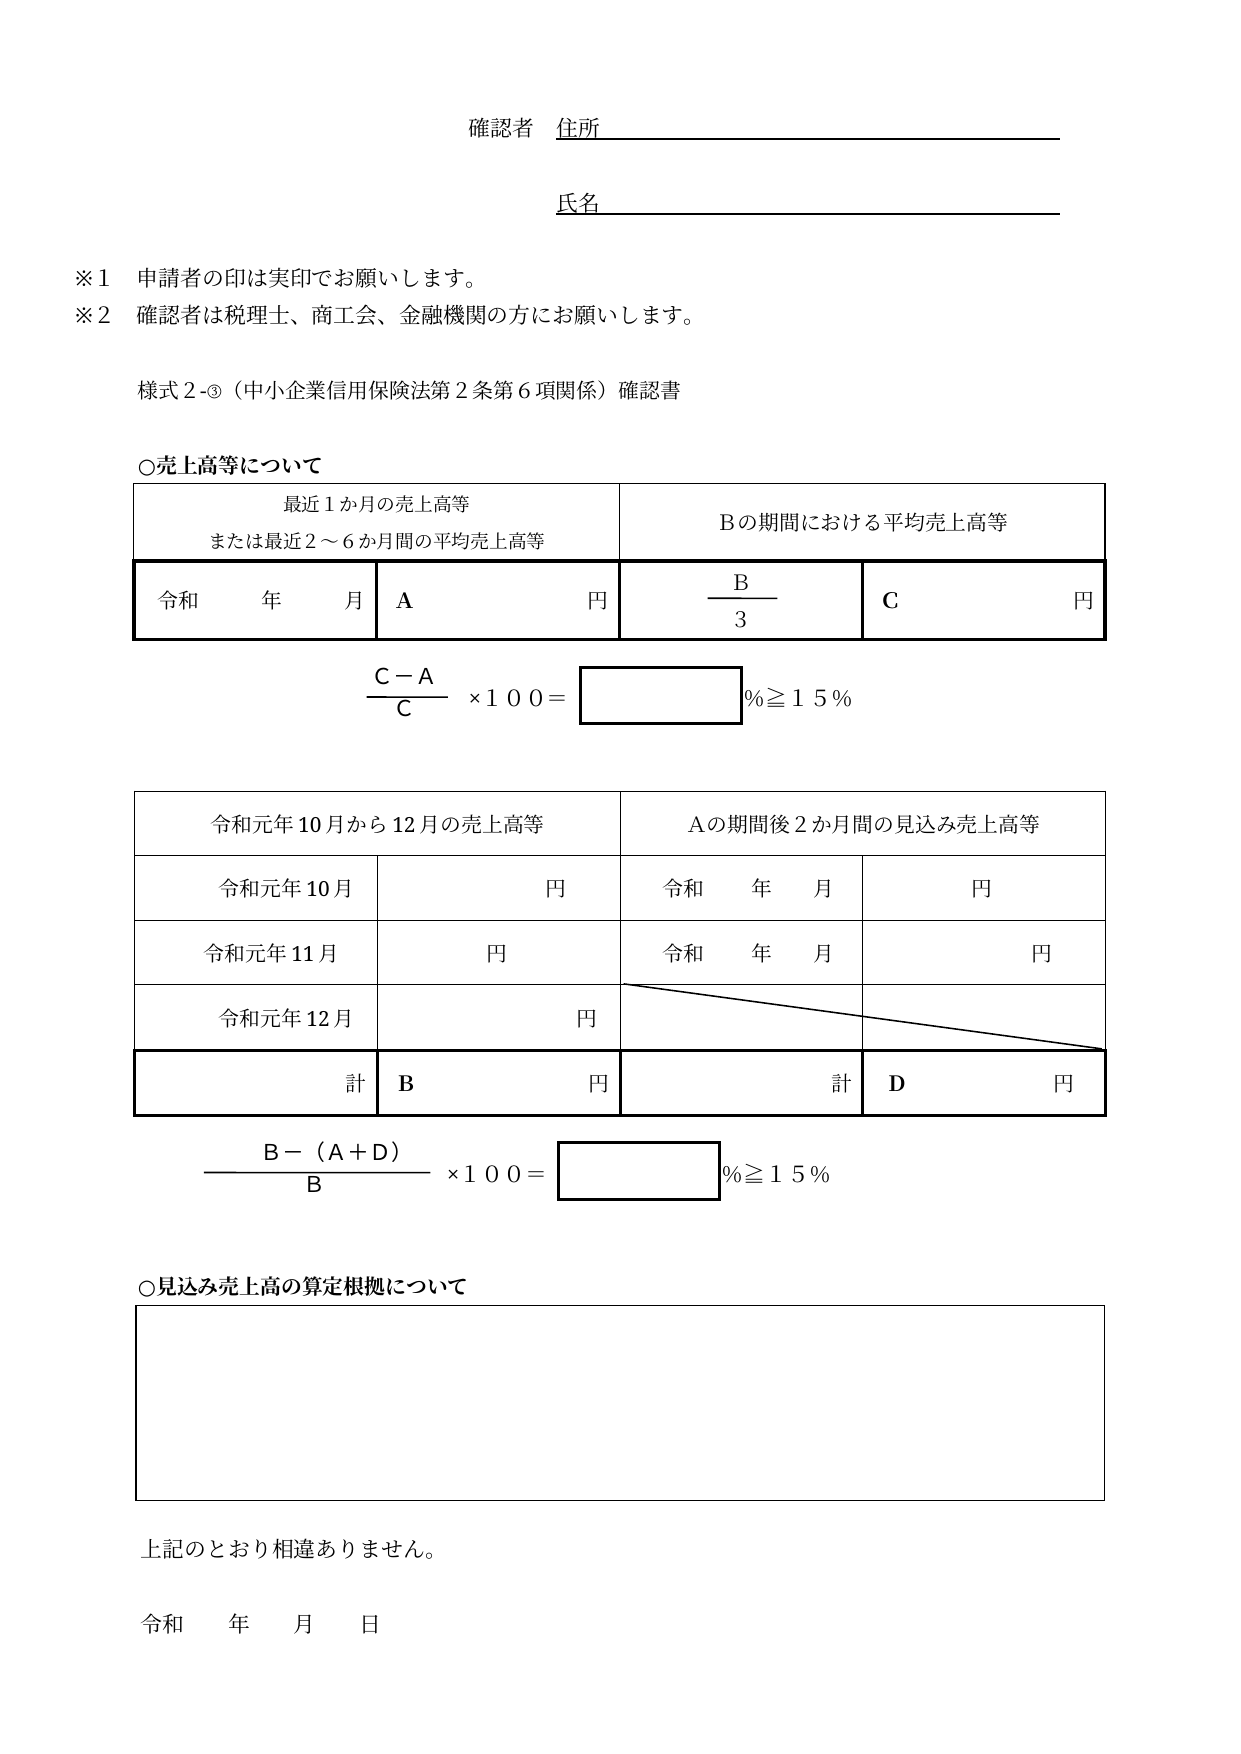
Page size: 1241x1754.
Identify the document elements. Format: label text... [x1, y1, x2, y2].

text 令和 年 月 日 [75, 1604, 1165, 1642]
table_cell [863, 985, 1105, 1049]
table_cell 円 [863, 921, 1105, 984]
table_cell 令和元年11月 [135, 921, 377, 984]
table_header Ｂの期間における平均売上高等 [620, 484, 1104, 559]
table_cell Ａ 円 [378, 563, 618, 637]
table_cell 円 [378, 921, 620, 984]
table_cell Ｄ 円 [864, 1052, 1104, 1113]
table_cell Ｂ ３ [621, 563, 861, 637]
table_header 令和元年10月から12月の売上高等 [135, 792, 620, 855]
text ×１００＝ ％≧１５％ [743, 678, 1165, 716]
table_cell [621, 985, 862, 1049]
table_cell 令和 年 月 [136, 563, 375, 637]
table_cell 計 [136, 1052, 376, 1113]
table_cell 円 [378, 985, 620, 1049]
text ○見込み売上高の算定根拠について [75, 1267, 1165, 1304]
table_cell Ｃ 円 [864, 563, 1103, 637]
text 様式２-③（中小企業信用保険法第２条第６項関係）確認書 [75, 371, 1165, 408]
table_cell 円 [863, 856, 1105, 920]
table_header Ａの期間後２か月間の見込み売上高等 [621, 792, 1105, 855]
table_cell 計 [622, 1052, 861, 1113]
text 確認者 住所 [75, 108, 1165, 146]
table_cell 円 [378, 856, 620, 920]
text ×１００＝ ％≧１５％ [721, 1154, 1165, 1192]
table_cell 令和 年 月 [621, 921, 862, 984]
text 上記のとおり相違ありません。 [75, 1529, 1165, 1567]
text ※２ 確認者は税理士、商工会、金融機関の方にお願いします。 [75, 296, 1165, 333]
text ※１ 申請者の印は実印でお願いします。 [75, 258, 1165, 296]
table_cell 令和元年10月 [135, 856, 377, 920]
table_cell 令和元年12月 [135, 985, 377, 1049]
text ×１００＝ ％≧１５％ [75, 678, 579, 716]
table_header 最近１か月の売上高等 または最近２～６か月間の平均売上高等 [134, 484, 619, 559]
table_cell Ｂ 円 [379, 1052, 619, 1113]
text ×１００＝ ％≧１５％ [75, 1154, 557, 1192]
table_cell 令和 年 月 [621, 856, 862, 920]
text ○売上高等について [75, 446, 1165, 483]
text 氏名 [75, 183, 1165, 221]
